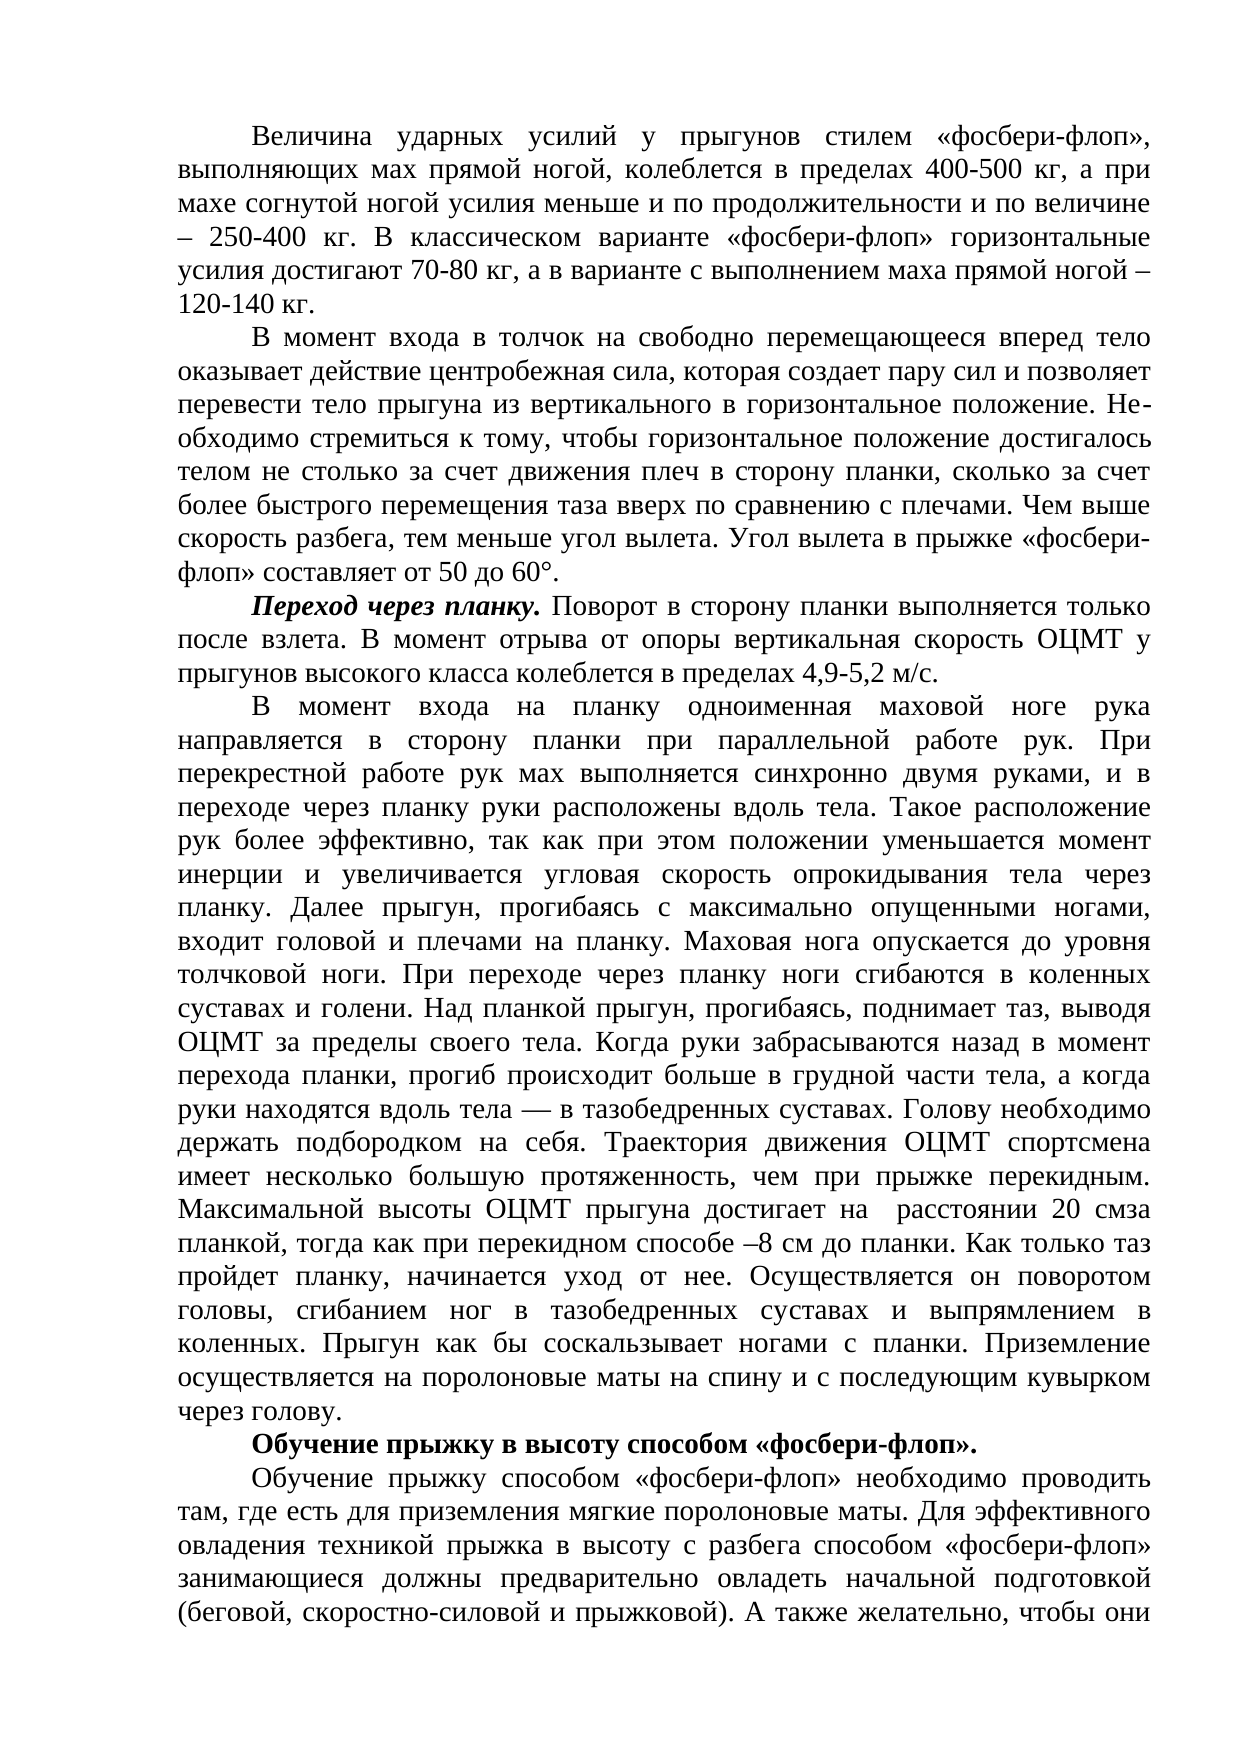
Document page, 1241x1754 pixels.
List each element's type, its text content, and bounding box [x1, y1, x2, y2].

text В момент входа в толчок на свободно перемещающееся вперед тело оказывает действие центробежная сила, которая создает пару сил и позволяет перевести тело прыгуна из вертикального в горизонтальное положение. Необходимо стремиться к тому, чтобы горизонтальное положение достигалось телом не столько за счет движения плеч в сторону планки, сколько за счет более быстрого перемещения таза вверх по сравнению с плечами. Чем выше скорость разбега, тем меньше угол вылета. Угол вылета в прыжке «фосбери-флоп» составляет от 50 до 60°. [177, 319, 1152, 588]
text Переход через планку. Поворот в сторону планки выполняется только после взлета. В момент отрыва от опоры вертикальная скорость ОЦМТ у прыгунов высокого класса колеблется в пределах 4,9-5,2 м/с. [177, 588, 1152, 688]
text В момент входа на планку одноименная маховой ноге рука направляется в сторону планки при параллельной работе рук. При перекрестной работе рук мах выполняется синхронно двумя руками, и в переходе через планку руки расположены вдоль тела. Такое расположение рук более эффективно, так как при этом положении уменьшается момент инерции и увеличивается угловая скорость опрокидывания тела через планку. Далее прыгун, прогибаясь с максимально опущенными ногами, входит головой и плечами на планку. Маховая нога опускается до уровня толчковой ноги. При переходе через планку ноги сгибаются в коленных суставах и голени. Над планкой прыгун, прогибаясь, поднимает таз, выводя ОЦМТ за пределы своего тела. Когда руки забрасываются назад в момент перехода планки, прогиб происходит больше в грудной части тела, а когда руки находятся вдоль тела — в тазобедренных суставах. Голову необходимо держать подбородком на себя. Траектория движения ОЦМТ спортсмена имеет несколько большую протяженность, чем при прыжке перекидным. Максимальной высоты ОЦМТ прыгуна достигает на расстоянии за планкой, тогда как при перекидном способе – до планки. Как только таз пройдет планку, начинается уход от нее. Осуществляется он поворотом головы, сгибанием ног в тазобедренных суставах и выпрямлением в коленных. Прыгун как бы соскальзывает ногами с планки. Приземление осуществляется на поролоновые маты на спину и с последующим кувырком через голову. [177, 688, 1152, 1426]
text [177, 1460, 1152, 1627]
text Обучение прыжку в высоту способом «фосбери-флоп». [177, 1426, 1152, 1460]
text Величина ударных усилий у прыгунов стилем «фосбери-флоп», выполняющих мах прямой ногой, колеблется в пределах 400-, а при махе согнутой ногой усилия меньше и по продолжительности и по величине – 250-400 кг. В классическом варианте «фосбери-флоп» горизонтальные усилия достигают 70-80 кг, а в варианте с выполнением маха прямой ногой – 120-140 кг. [177, 118, 1152, 319]
